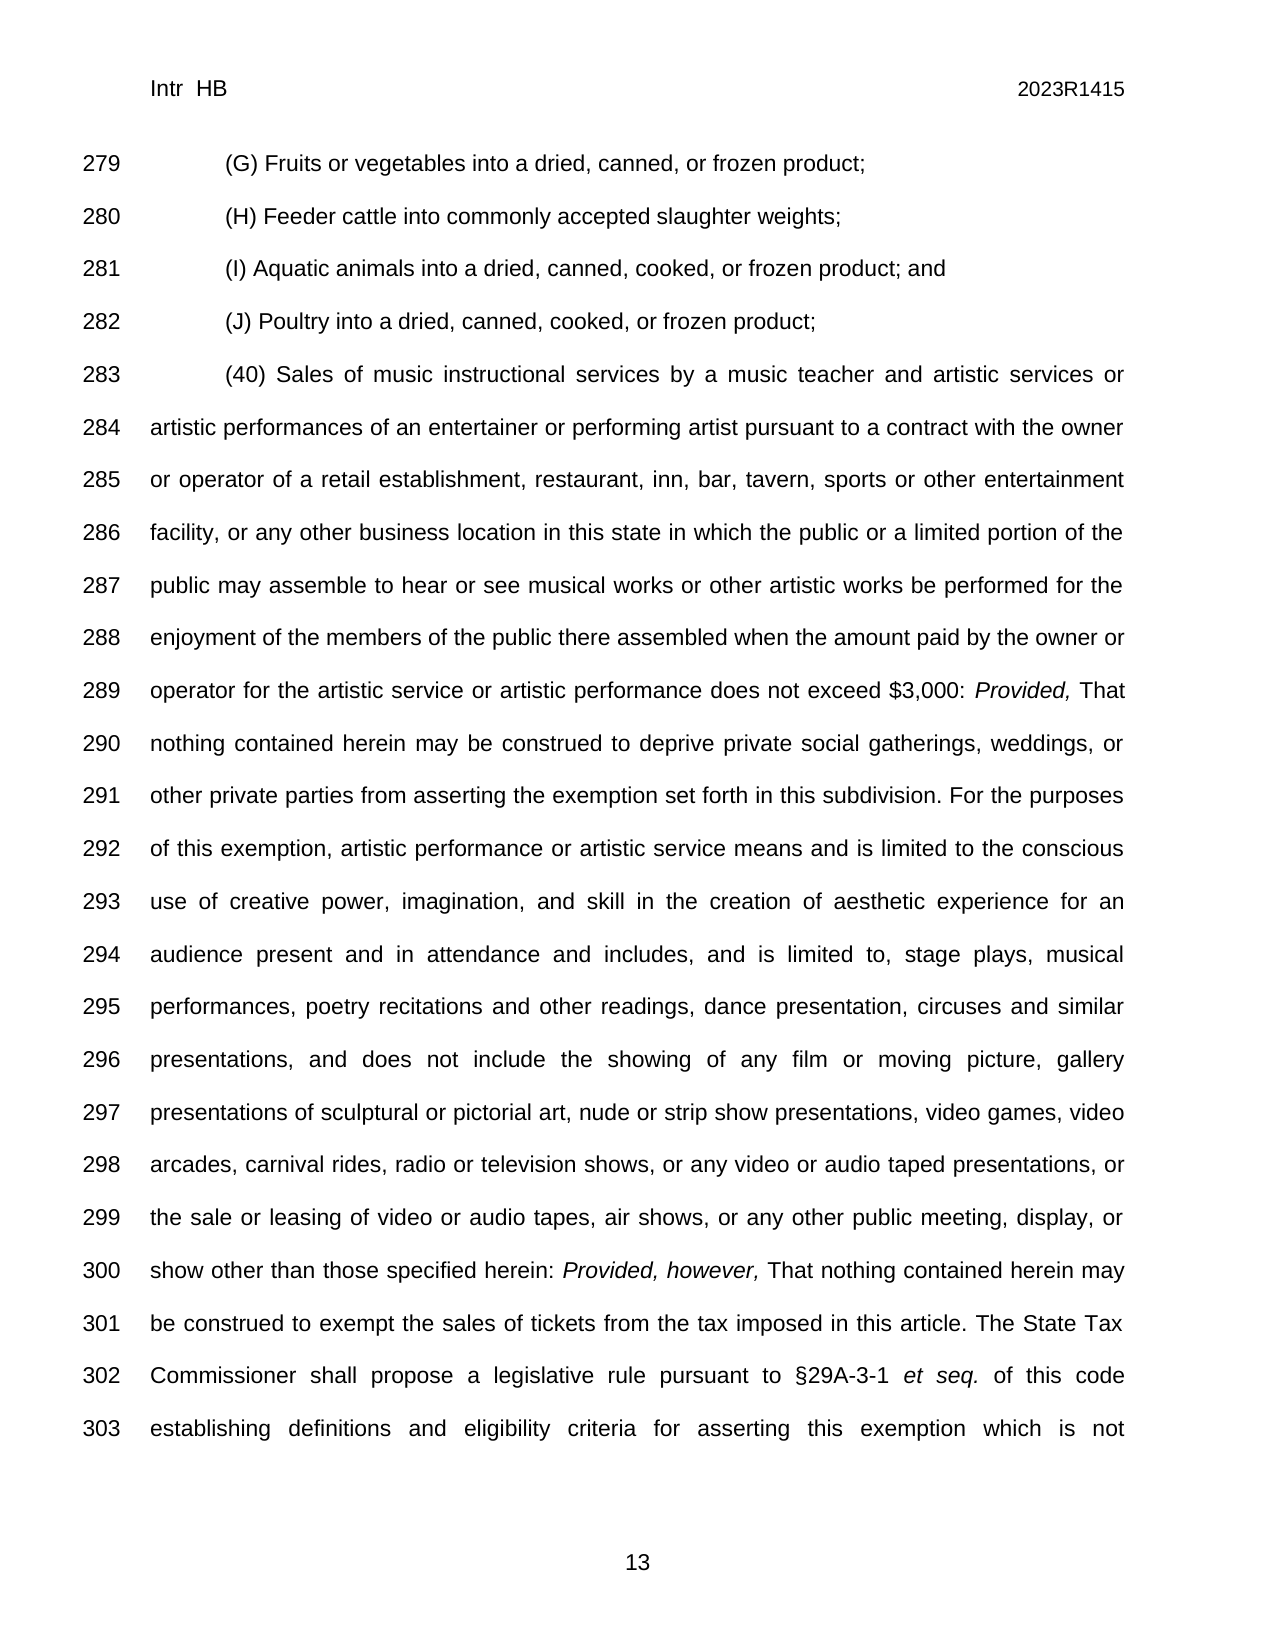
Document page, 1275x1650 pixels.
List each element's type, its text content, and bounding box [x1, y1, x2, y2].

text (J) Poultry into a dried, canned, cooked, or frozen product; [150, 308, 1125, 334]
text (G) Fruits or vegetables into a dried, canned, or frozen product; [150, 150, 1125, 176]
text (H) Feeder cattle into commonly accepted slaughter weights; [150, 203, 1125, 229]
text (I) Aquatic animals into a dried, canned, cooked, or frozen product; and [150, 255, 1125, 282]
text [150, 361, 1125, 1441]
